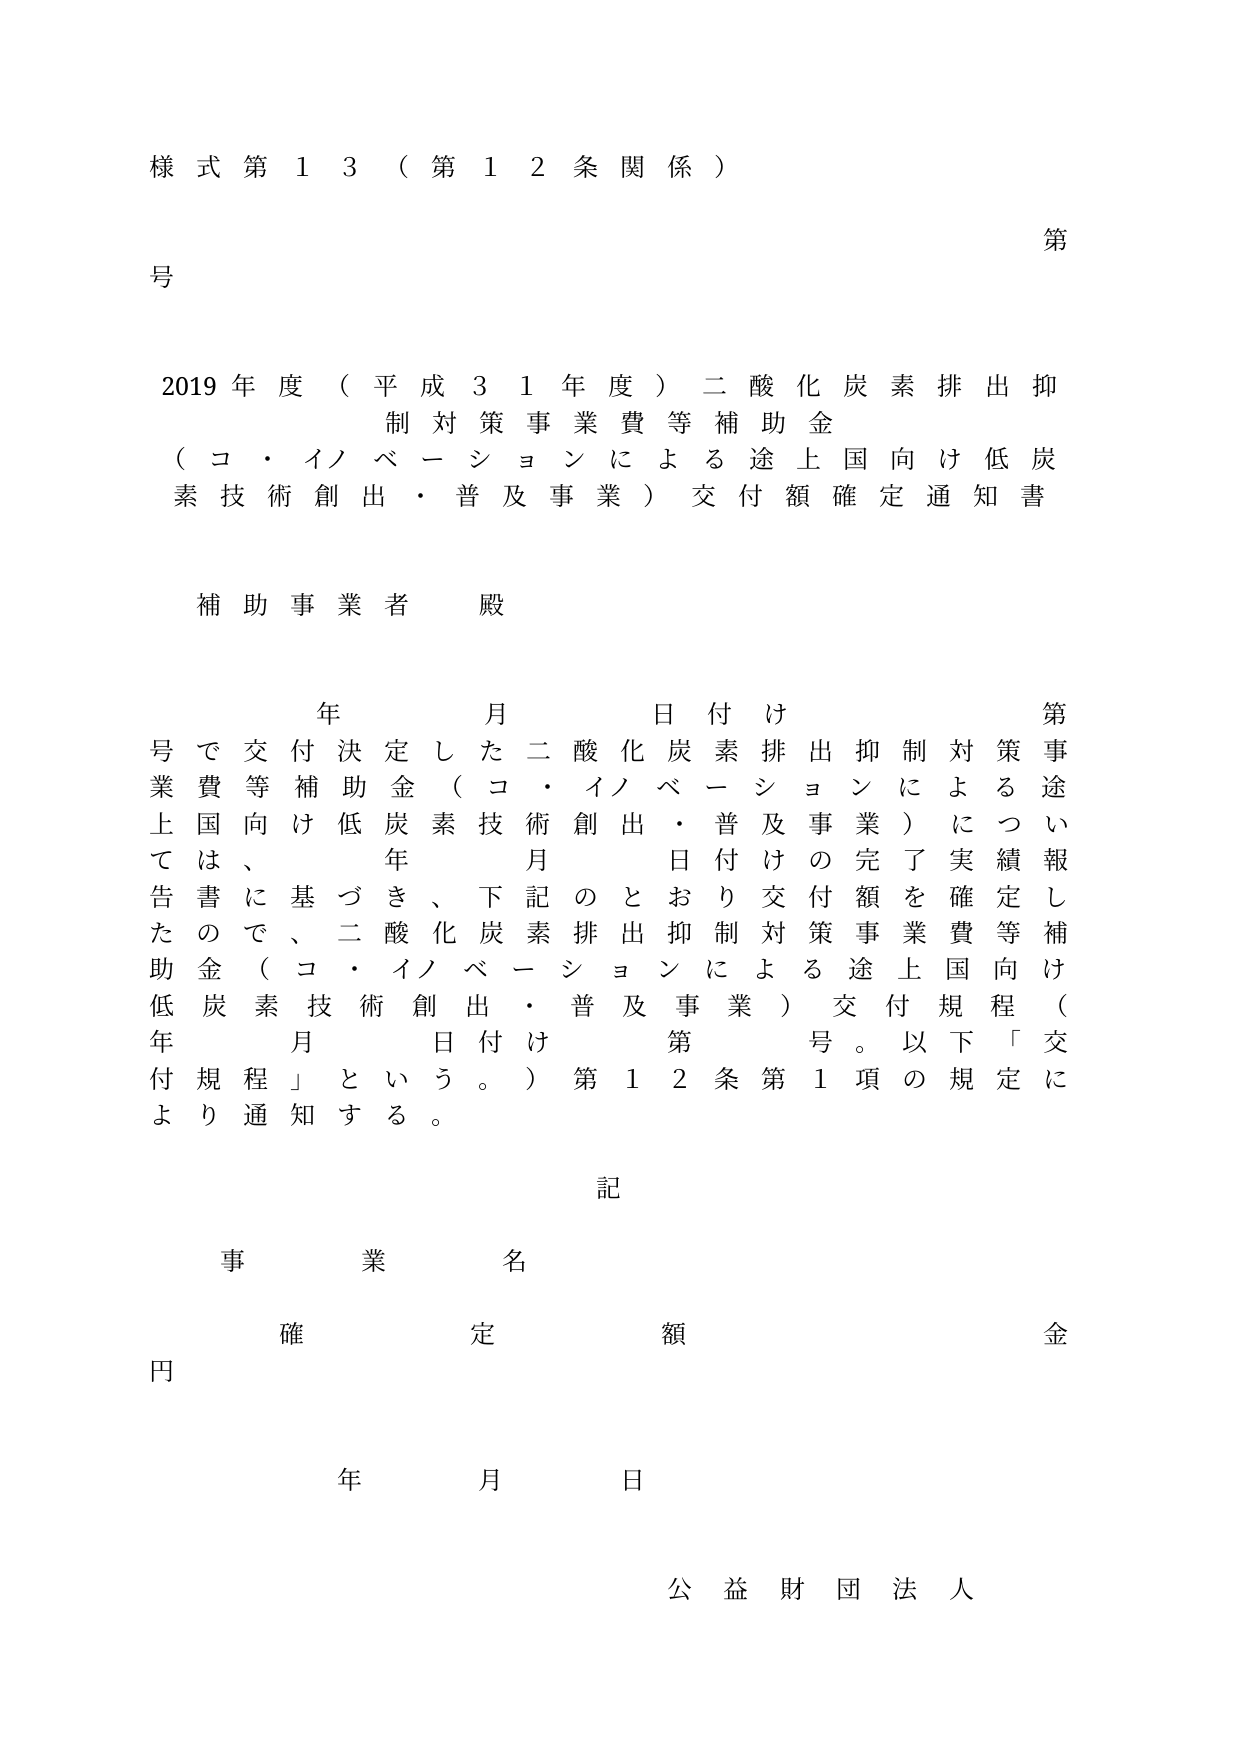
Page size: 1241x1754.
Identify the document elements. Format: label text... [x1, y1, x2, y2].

text 事 業 名 [149, 1242, 1091, 1278]
text 確 定 額 金 円 [149, 1314, 1091, 1387]
text 年 月 日 [149, 1460, 1091, 1497]
text （コ・イノベーションによる途上国向け低炭素技術創出・普及事業）交付額確定通知書 [149, 439, 1091, 512]
text 公益財団法人地球環境センター [149, 1570, 996, 1606]
text 2019年度（平成３１年度）二酸化炭素排出抑制対策事業費等補助金 [149, 367, 1091, 439]
text 記 [149, 1169, 1091, 1205]
text 年 月 日付け 第 号で交付決定した二酸化炭素排出抑制対策事業費等補助金（コ・イノベーションによる途上国向け低炭素技術創出・普及事業）については、 年 月 日付けの完了実績報告書に基づき、下記のとおり交付額を確定したので、二酸化炭素排出抑制対策事業費等補助金（コ・イノベーションによる途上国向け低炭素技術創出・普及事業）交付規程（ 年 月 日付け 第 号。以下「交付規程」という。）第１２条第１項の規定により通知する。 [149, 695, 1091, 1132]
text 補助事業者 殿 [179, 585, 1091, 622]
text 様式第１３（第１２条関係） [149, 148, 1091, 184]
text 第 号 [149, 221, 1091, 294]
